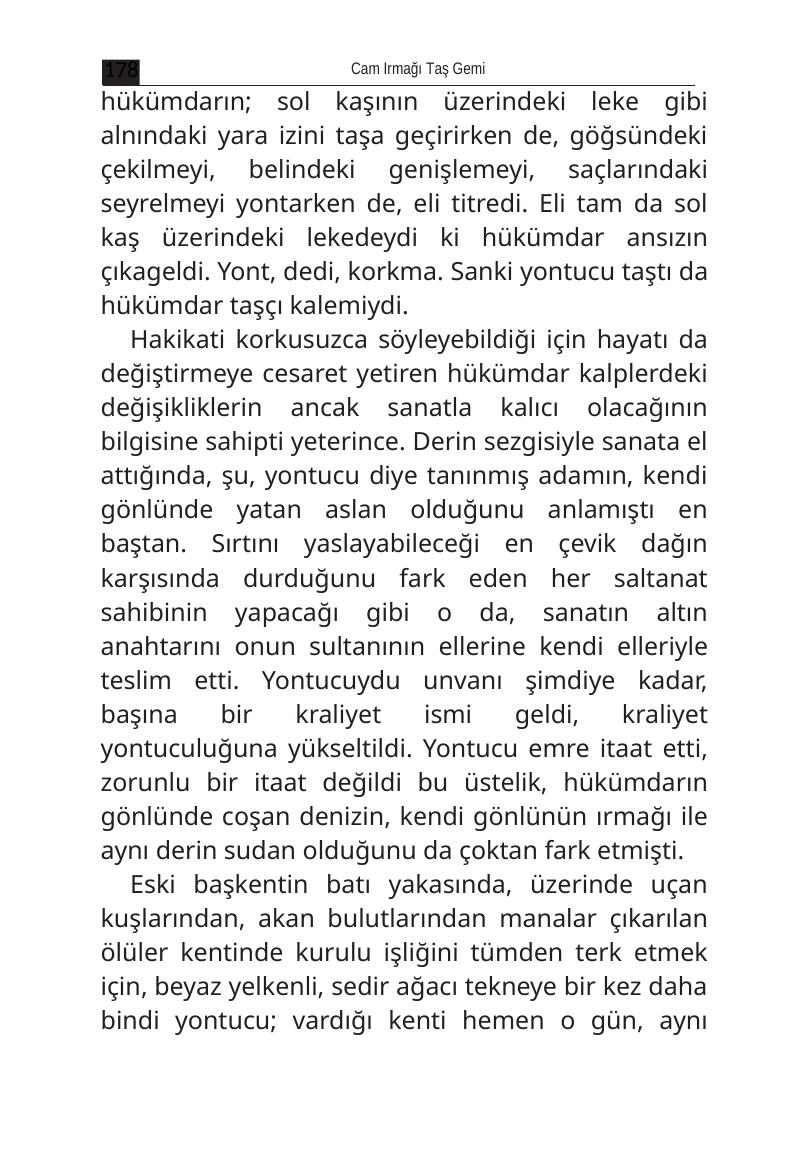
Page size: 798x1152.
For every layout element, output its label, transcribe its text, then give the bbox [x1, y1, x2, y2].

text Hakikati korkusuzca söyleyebildiği için hayatı da değiştirmeye cesaret yetiren hükümdar kalplerdeki değişikliklerin ancak sanatla kalıcı olacağının bilgisine sahipti yeterince. Derin sezgisiyle sanata el attığında, şu, yontucu diye tanınmış adamın, kendi gönlünde yatan aslan olduğunu anlamıştı en baştan. Sırtını yaslayabileceği en çevik dağın karşısında durduğunu fark eden her saltanat sahibinin yapacağı gibi o da, sanatın altın anahtarını onun sultanının ellerine kendi elleriyle teslim etti. Yontucuydu unvanı şimdiye kadar, başına bir kraliyet ismi geldi, kraliyet yontuculuğuna yükseltildi. Yontucu emre itaat etti, zorunlu bir itaat değildi bu üstelik, hükümdarın gönlünde coşan denizin, kendi gönlünün ırmağı ile aynı derin sudan olduğunu da çoktan fark etmişti. [100, 322, 708, 867]
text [100, 867, 708, 1037]
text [100, 83, 708, 322]
